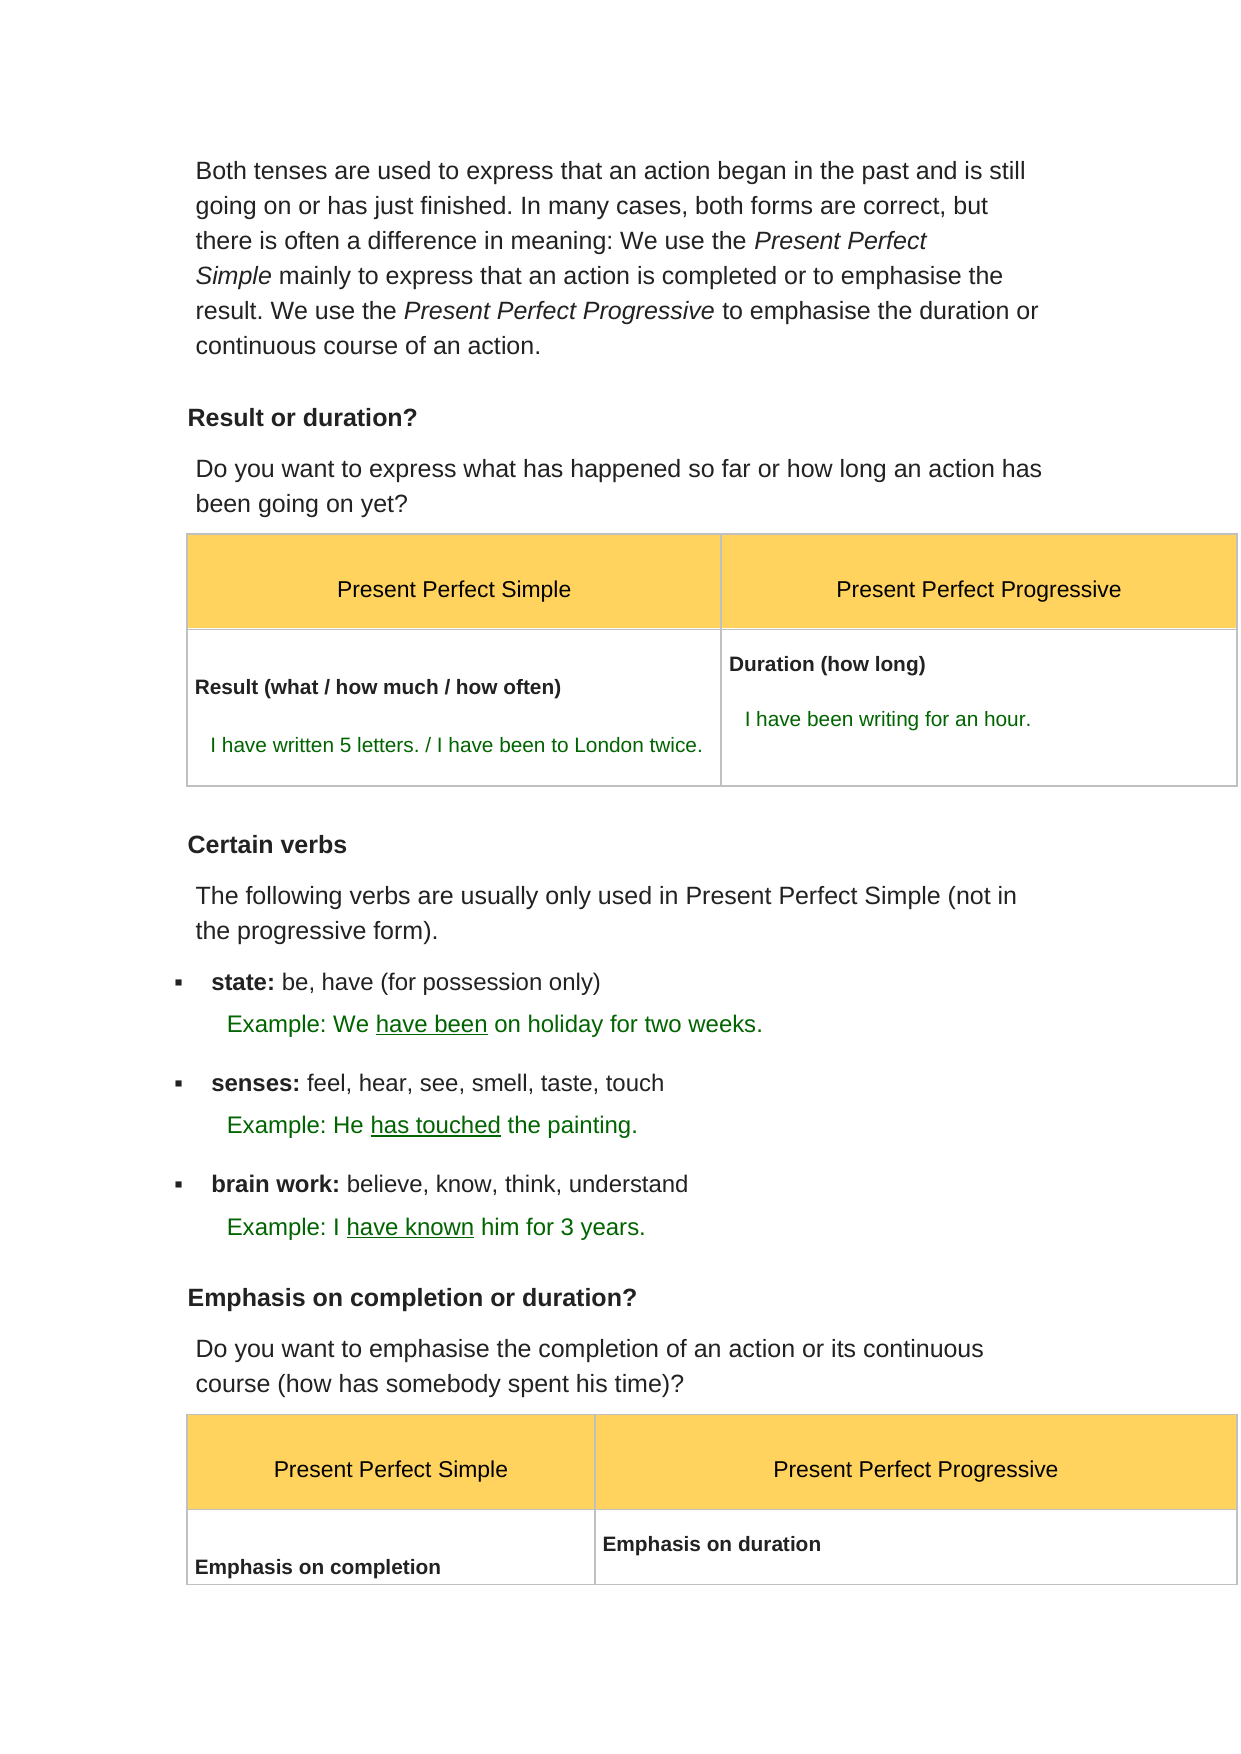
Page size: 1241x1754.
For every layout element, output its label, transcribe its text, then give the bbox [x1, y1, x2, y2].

text Do you want to express what has happened so far or how long an action has been going on yet? [195, 447, 1053, 517]
text Example: We have been on holiday for two weeks. [227, 1003, 1053, 1038]
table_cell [188, 1510, 594, 1584]
text The following verbs are usually only used in Present Perfect Simple (not in the progressive form). [195, 874, 1053, 944]
table_cell Duration (how long) I have been writing for an hour. [722, 630, 1236, 785]
subtitle Result or duration? [187, 391, 1053, 432]
list senses: feel, hear, see, smell, taste, touch [173, 1061, 1053, 1096]
table_header Present Perfect Simple [188, 1415, 594, 1509]
list state: be, have (for possession only) [173, 960, 1053, 995]
table_cell Result (what / how much / how often) I have written 5 letters. / I have been to London twice. [188, 630, 720, 785]
text Do you want to emphasise the completion of an action or its continuous course (how has somebody spent his time)? [195, 1328, 1053, 1398]
table_header Present Perfect Simple [188, 535, 720, 628]
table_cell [596, 1510, 1236, 1584]
text Example: I have known him for 3 years. [227, 1205, 1053, 1240]
subtitle Emphasis on completion or duration? [187, 1272, 1053, 1312]
table_header Present Perfect Progressive [722, 535, 1236, 628]
text Both tenses are used to express that an action began in the past and is still going on or has just finished. In many cases, both forms are correct, but there is often a difference in meaning: We use the Present Perfect Simple mainly to express that an action is completed or to emphasise the result. We use the Present Perfect Progressive to emphasise the duration or continuous course of an action. [195, 150, 1053, 360]
text Example: He has touched the painting. [227, 1104, 1053, 1139]
subtitle Certain verbs [187, 818, 1053, 859]
table_header Present Perfect Progressive [596, 1415, 1236, 1509]
list brain work: believe, know, think, understand [173, 1162, 1053, 1197]
